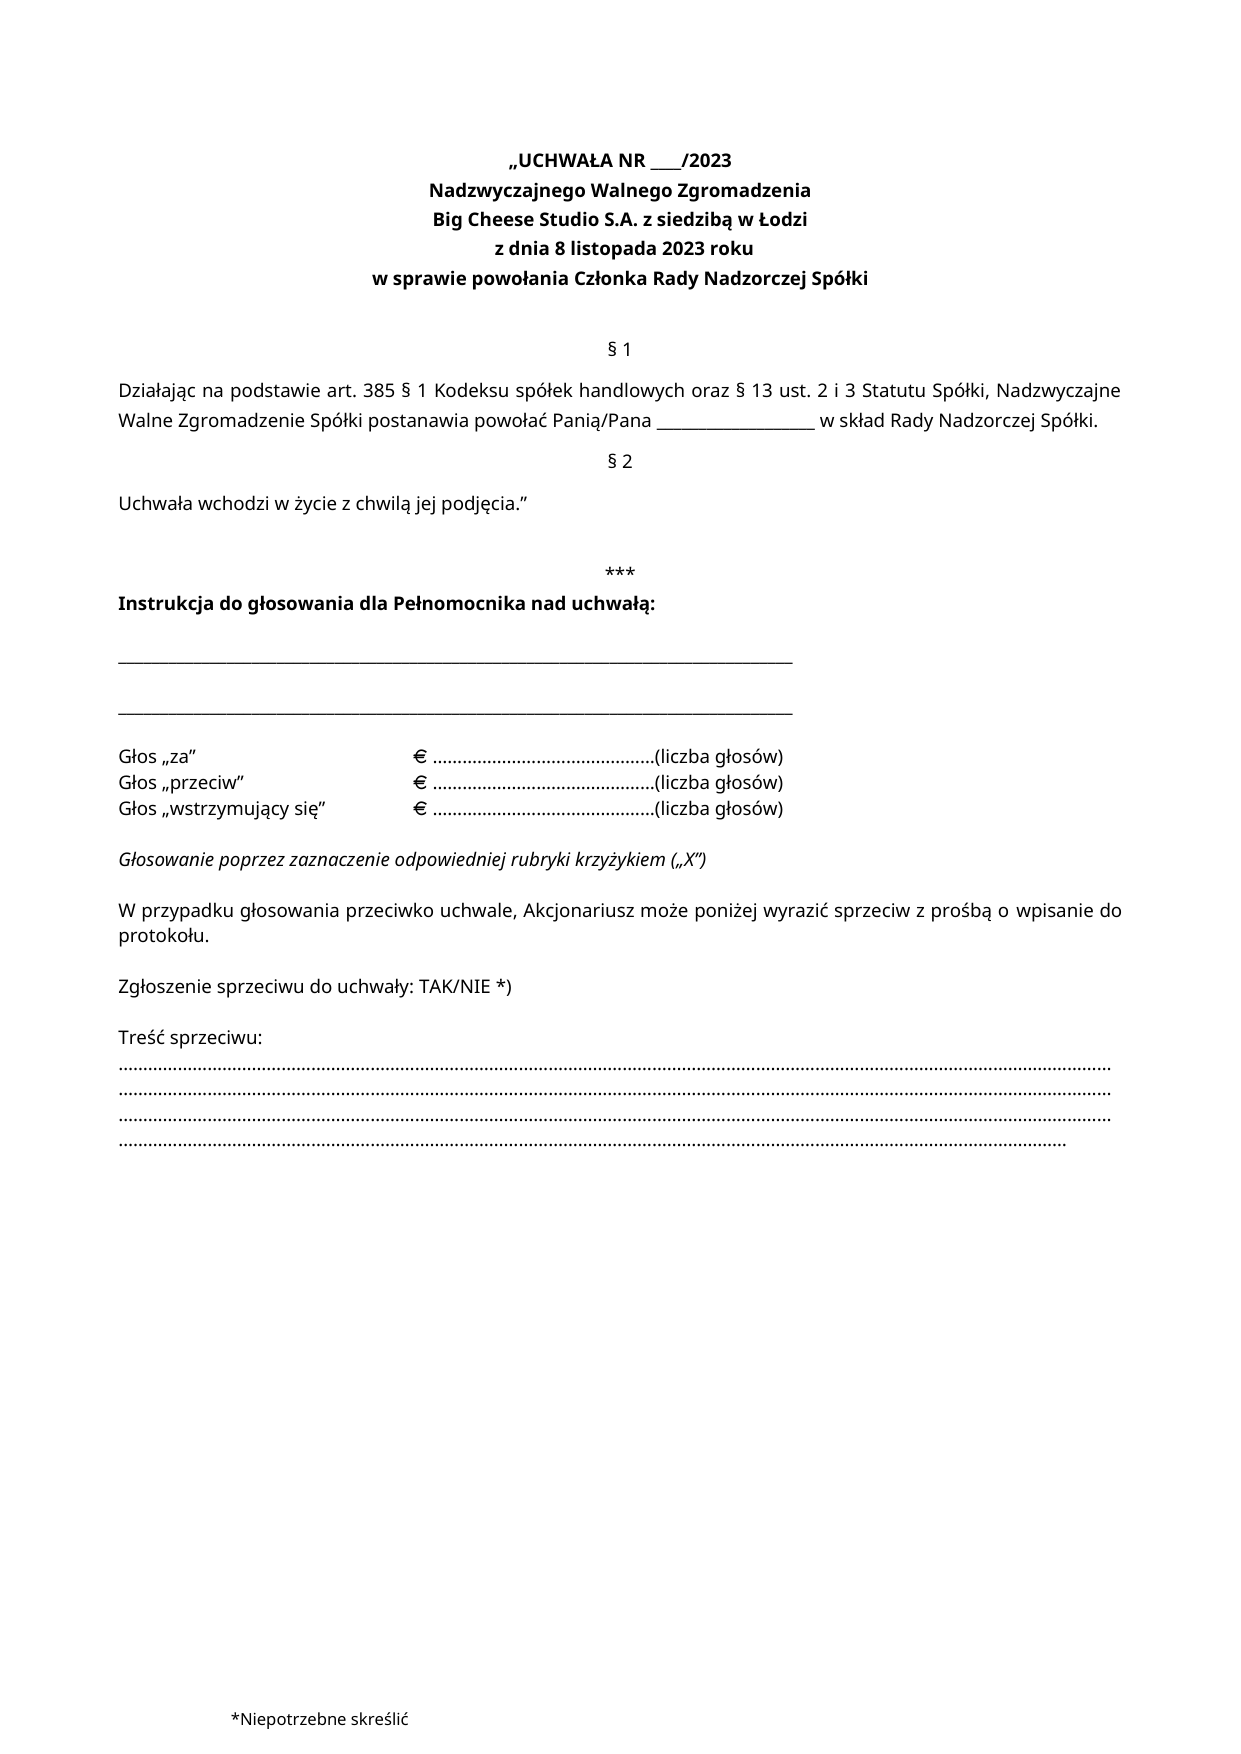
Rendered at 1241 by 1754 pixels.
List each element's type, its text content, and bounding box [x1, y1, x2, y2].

subtitle Głos „wstrzymujący się” ………………………………………(liczba głosów) [118, 795, 1122, 820]
text § 1 [118, 336, 1122, 361]
text z dnia 8 listopada 2023 roku [118, 236, 1130, 261]
text Głosowanie poprzez zaznaczenie odpowiedniej rubryki krzyżykiem („X”) [118, 846, 1122, 871]
text Działając na podstawie art. 385 § 1 Kodeksu spółek handlowych oraz § 13 ust. 2 i 3 Statutu Spółki, Nadzwyczajne Walne Zgromadzenie Spółki postanawia powołać Panią/Pana ___________________ w skład Rady Nadzorczej Spółki. [118, 378, 1122, 432]
subtitle _________________________________________________________________________________ [118, 642, 1122, 667]
subtitle Głos „za” ………………………………………(liczba głosów) [118, 744, 1122, 769]
text § 2 [118, 449, 1122, 474]
text Treść sprzeciwu: [118, 1024, 1122, 1050]
text „UCHWAŁA NR ____/2023 [118, 148, 1122, 173]
text *** [118, 561, 1122, 587]
text Uchwała wchodzi w życie z chwilą jej podjęcia.” [118, 490, 1122, 516]
text Instrukcja do głosowania dla Pełnomocnika nad uchwałą: [118, 591, 1122, 616]
text W przypadku głosowania przeciwko uchwale, Akcjonariusz może poniżej wyrazić sprzeciw z prośbą o wpisanie do protokołu. [118, 897, 1122, 948]
text w sprawie powołania Członka Rady Nadzorczej Spółki [118, 265, 1122, 290]
text Zgłoszenie sprzeciwu do uchwały: TAK/NIE *) [118, 973, 1122, 999]
text Nadzwyczajnego Walnego Zgromadzenia [118, 177, 1122, 202]
subtitle _________________________________________________________________________________ [118, 693, 1122, 718]
subtitle Głos „przeciw” ………………………………………(liczba głosów) [118, 769, 1122, 795]
text Big Cheese Studio S.A. z siedzibą w Łodzi [118, 206, 1122, 232]
text ………………………………………………………………………………………………………………………………………………………………………………………………………………………………………………………………………………………………………………………………………………………………………………………………………………………………………………………………………………………………………………………………………………………………………………………………………………………………………………………………………………………………………………………………… [118, 1050, 1122, 1152]
